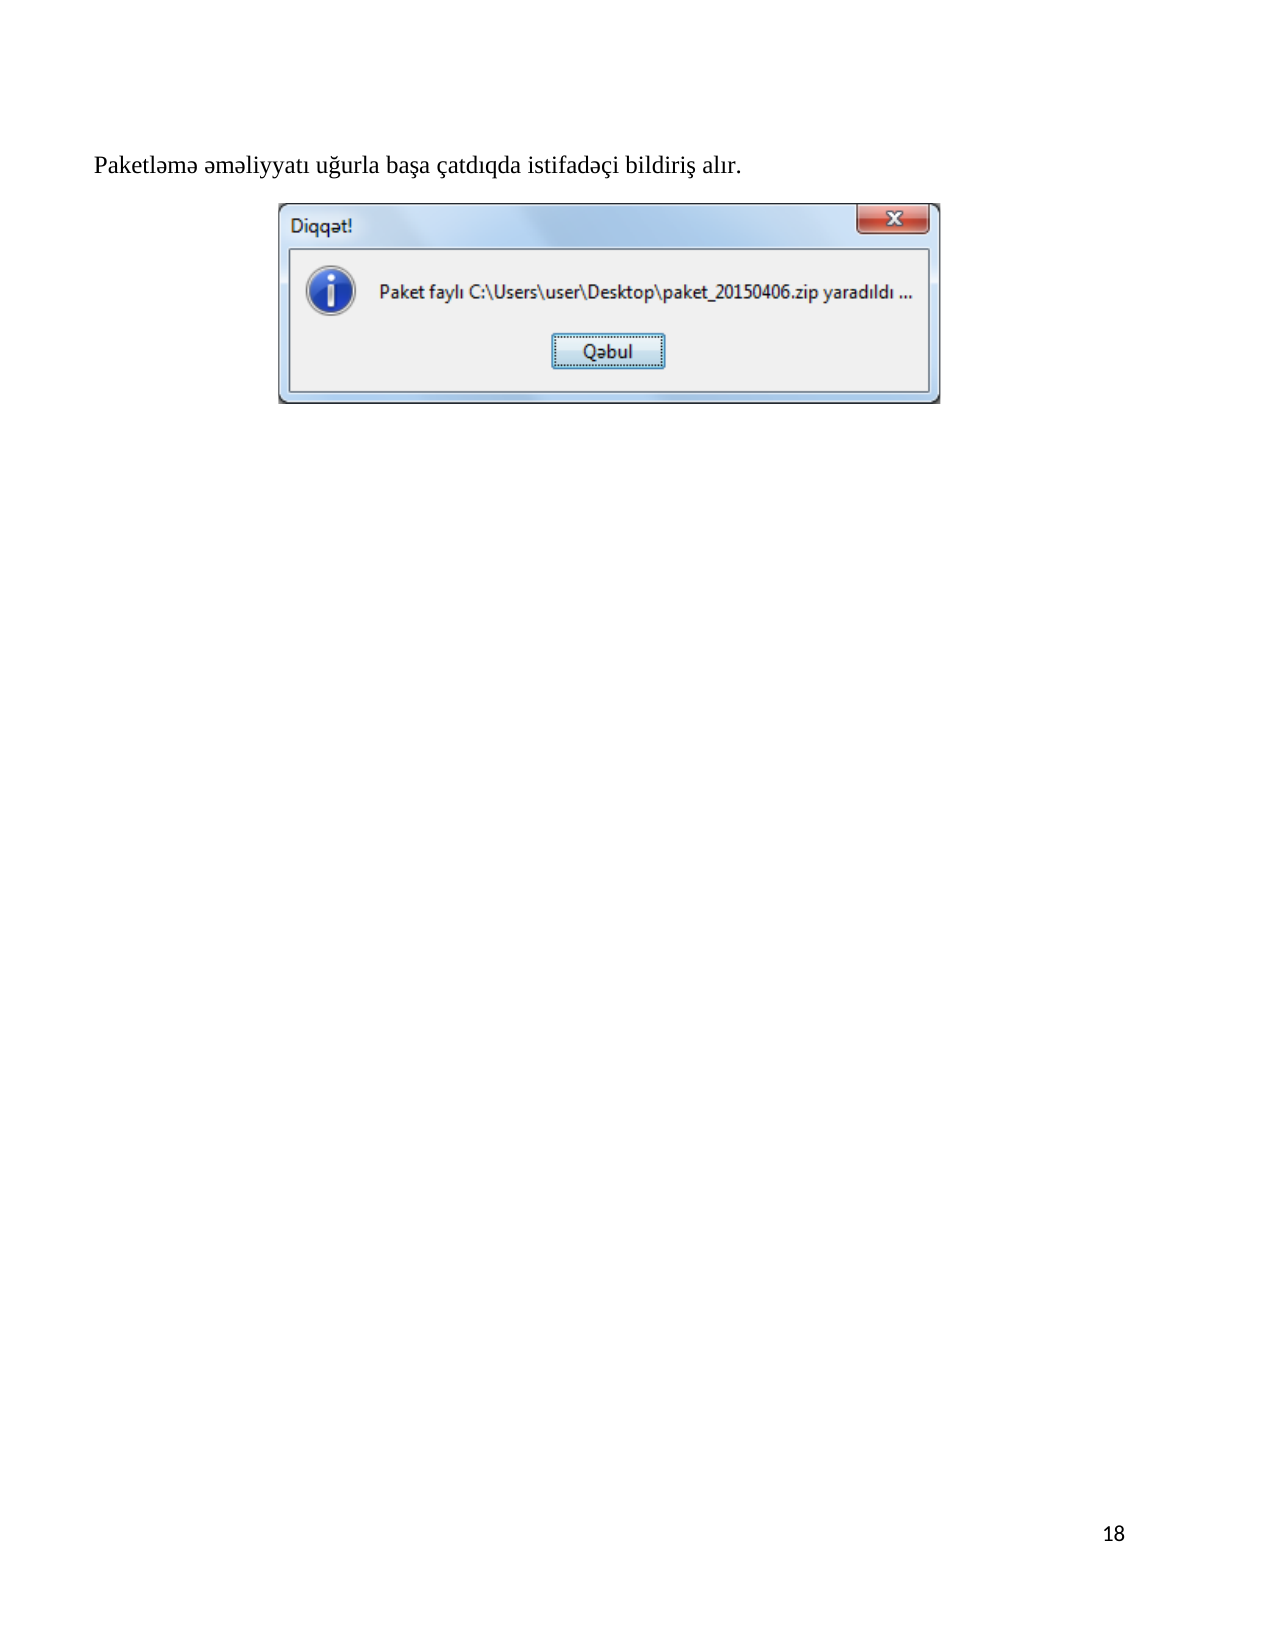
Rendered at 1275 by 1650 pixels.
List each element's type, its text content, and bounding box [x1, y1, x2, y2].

picture [278, 203, 941, 404]
text Paketləmə əməliyyatı uğurla başa çatdıqda istifadəçi bildiriş alır. [94, 150, 1125, 179]
